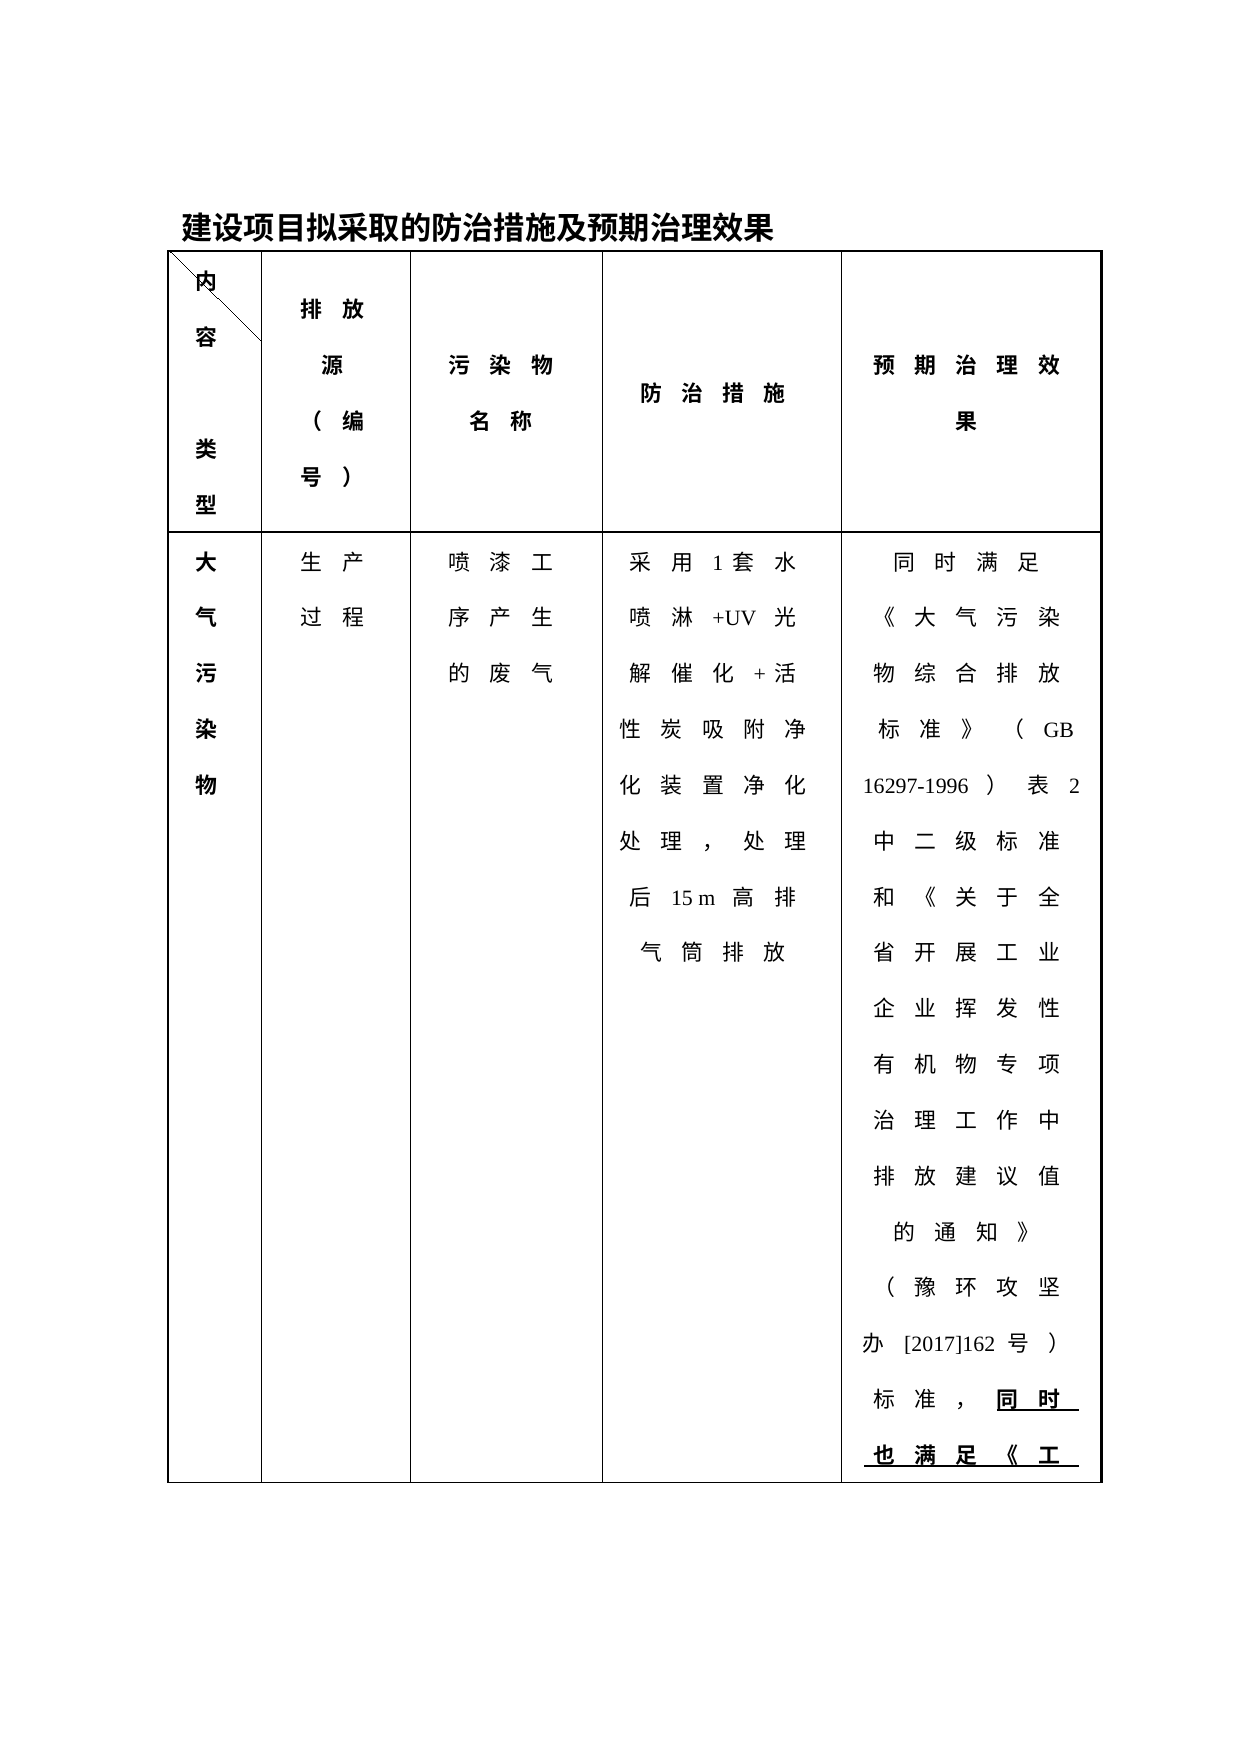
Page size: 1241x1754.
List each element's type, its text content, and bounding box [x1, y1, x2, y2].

text 建设项目拟采取的防治措施及预期治理效果 [181, 198, 1089, 250]
table_header 排放源 （编号） [262, 252, 410, 531]
table_header 预期治理效果 [842, 252, 1100, 531]
table_cell 生产过程 [262, 533, 410, 1482]
table_header 防治措施 [603, 252, 841, 531]
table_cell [603, 533, 841, 1482]
table_header 内容 类型 [169, 252, 261, 531]
table_cell 大气污染物 [169, 533, 261, 1482]
table_header 污染物 名称 [411, 252, 602, 531]
table_cell 喷漆工序产生的废气 [411, 533, 602, 1482]
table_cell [842, 533, 1100, 1482]
